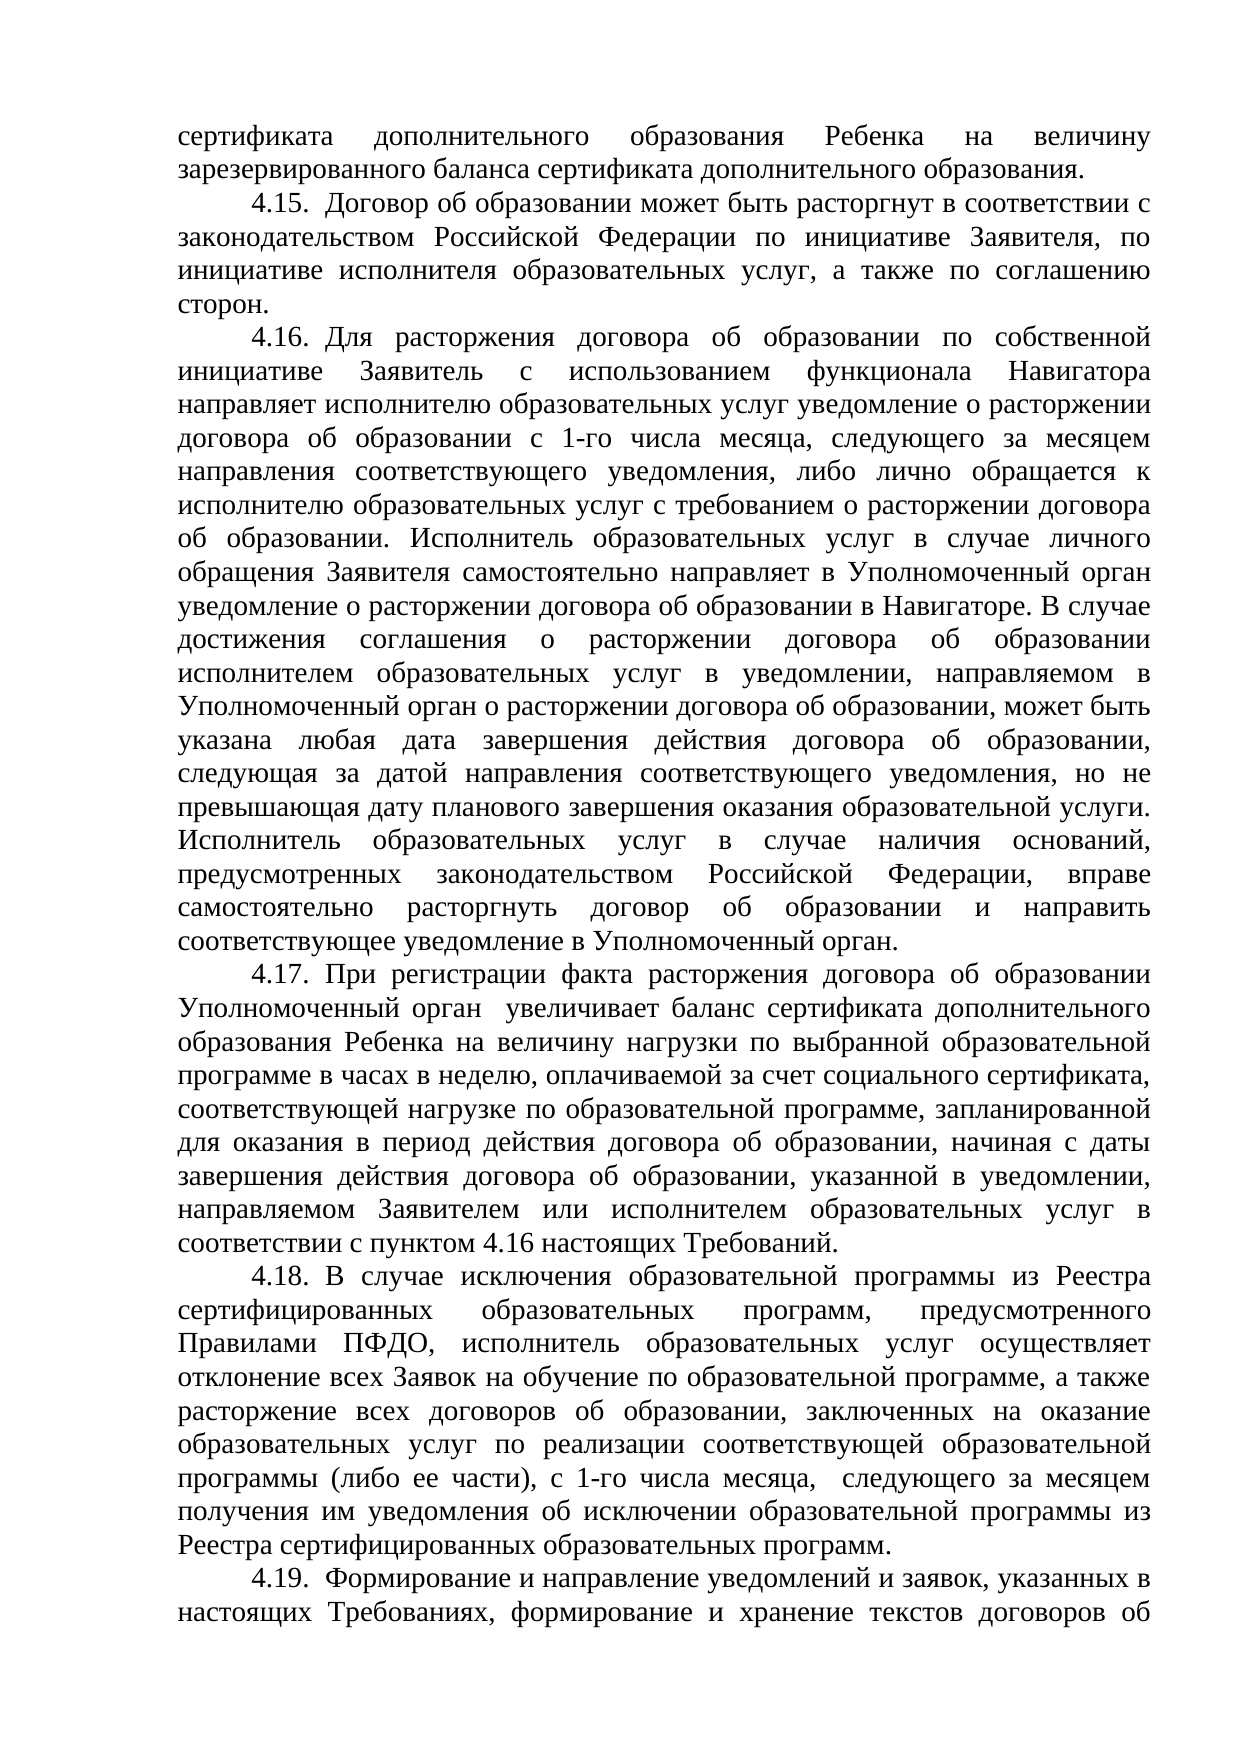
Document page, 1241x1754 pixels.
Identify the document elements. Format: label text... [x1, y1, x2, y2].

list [177, 1560, 1152, 1627]
list Договор об образовании может быть расторгнут в соответствии с законодательством Российской Федерации по инициативе Заявителя, по инициативе исполнителя образовательных услуг, а также по соглашению сторон. [177, 185, 1152, 319]
list Для расторжения договора об образовании по собственной инициативе Заявитель с использованием функционала Навигатора направляет исполнителю образовательных услуг уведомление о расторжении договора об образовании с 1-го числа месяца, следующего за месяцем направления соответствующего уведомления, либо лично обращается к исполнителю образовательных услуг с требованием о расторжении договора об образовании. Исполнитель образовательных услуг в случае личного обращения Заявителя самостоятельно направляет в Уполномоченный орган уведомление о расторжении договора об образовании в Навигаторе. В случае достижения соглашения о расторжении договора об образовании исполнителем образовательных услуг в уведомлении, направляемом в Уполномоченный орган о расторжении договора об образовании, может быть указана любая дата завершения действия договора об образовании, следующая за датой направления соответствующего уведомления, но не превышающая дату планового завершения оказания образовательной услуги. Исполнитель образовательных услуг в случае наличия оснований, предусмотренных законодательством Российской Федерации, вправе самостоятельно расторгнуть договор об образовании и направить соответствующее уведомление в Уполномоченный орган. [177, 319, 1152, 957]
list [177, 118, 1152, 185]
list В случае исключения образовательной программы из Реестра сертифицированных образовательных программ, предусмотренного Правилами ПФДО, исполнитель образовательных услуг осуществляет отклонение всех Заявок на обучение по образовательной программе, а также расторжение всех договоров об образовании, заключенных на оказание образовательных услуг по реализации соответствующей образовательной программы (либо ее части), с 1-го числа месяца, следующего за месяцем получения им уведомления об исключении образовательной программы из Реестра сертифицированных образовательных программ. [177, 1258, 1152, 1560]
